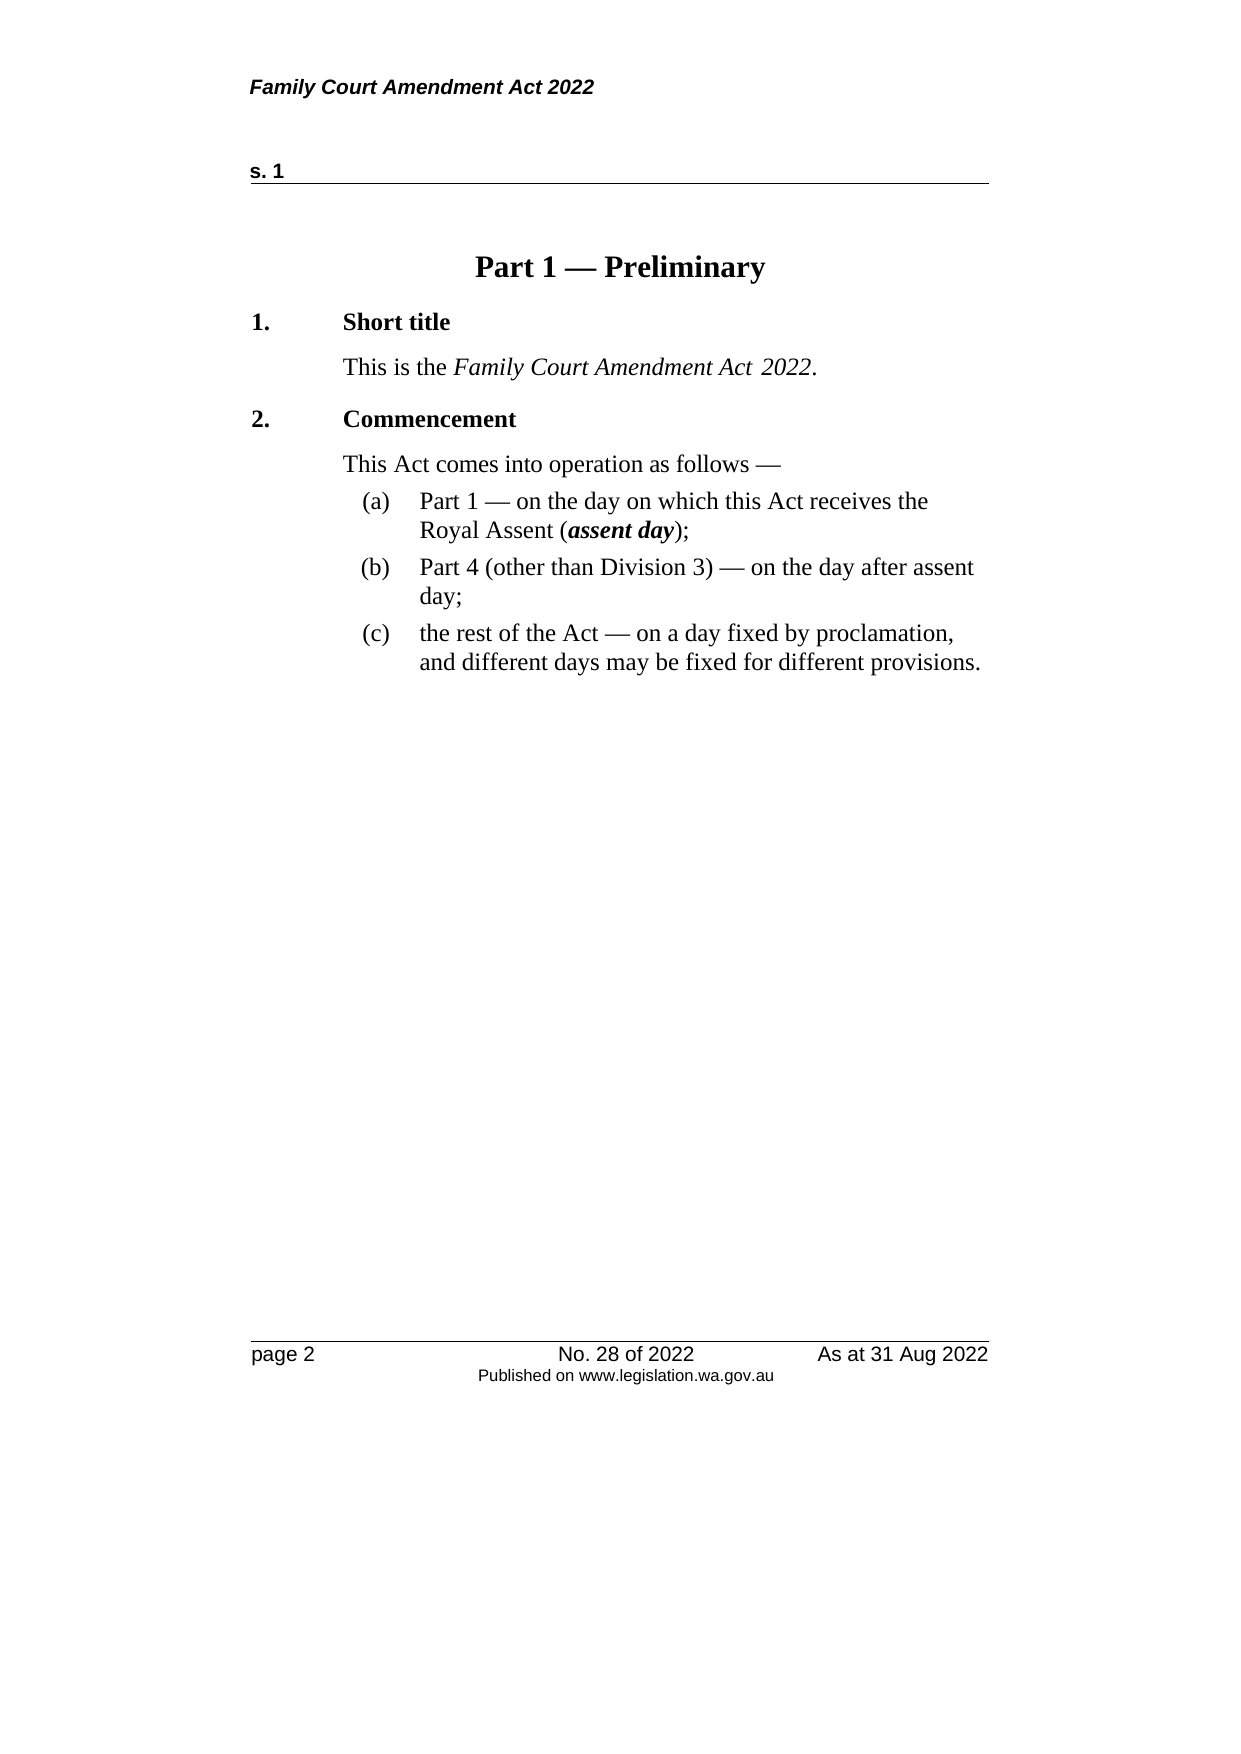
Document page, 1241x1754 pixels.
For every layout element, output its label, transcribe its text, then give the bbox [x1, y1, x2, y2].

subtitle 1. Short title [251, 307, 989, 336]
text This Act comes into operation as follows — [251, 449, 989, 478]
subtitle Part 1 — Preliminary [251, 248, 989, 284]
text This is the Family Court Amendment Act 2022. [251, 352, 989, 381]
text (c) the rest of the Act — on a day fixed by proclamation, and different days may be fixed for different provisions. [251, 618, 989, 676]
text (b) Part 4 (other than Division 3) — on the day after assent day; [251, 552, 989, 610]
text (a) Part 1 — on the day on which this Act receives the Royal Assent (assent day); [251, 486, 989, 544]
subtitle 2. Commencement [251, 404, 989, 433]
